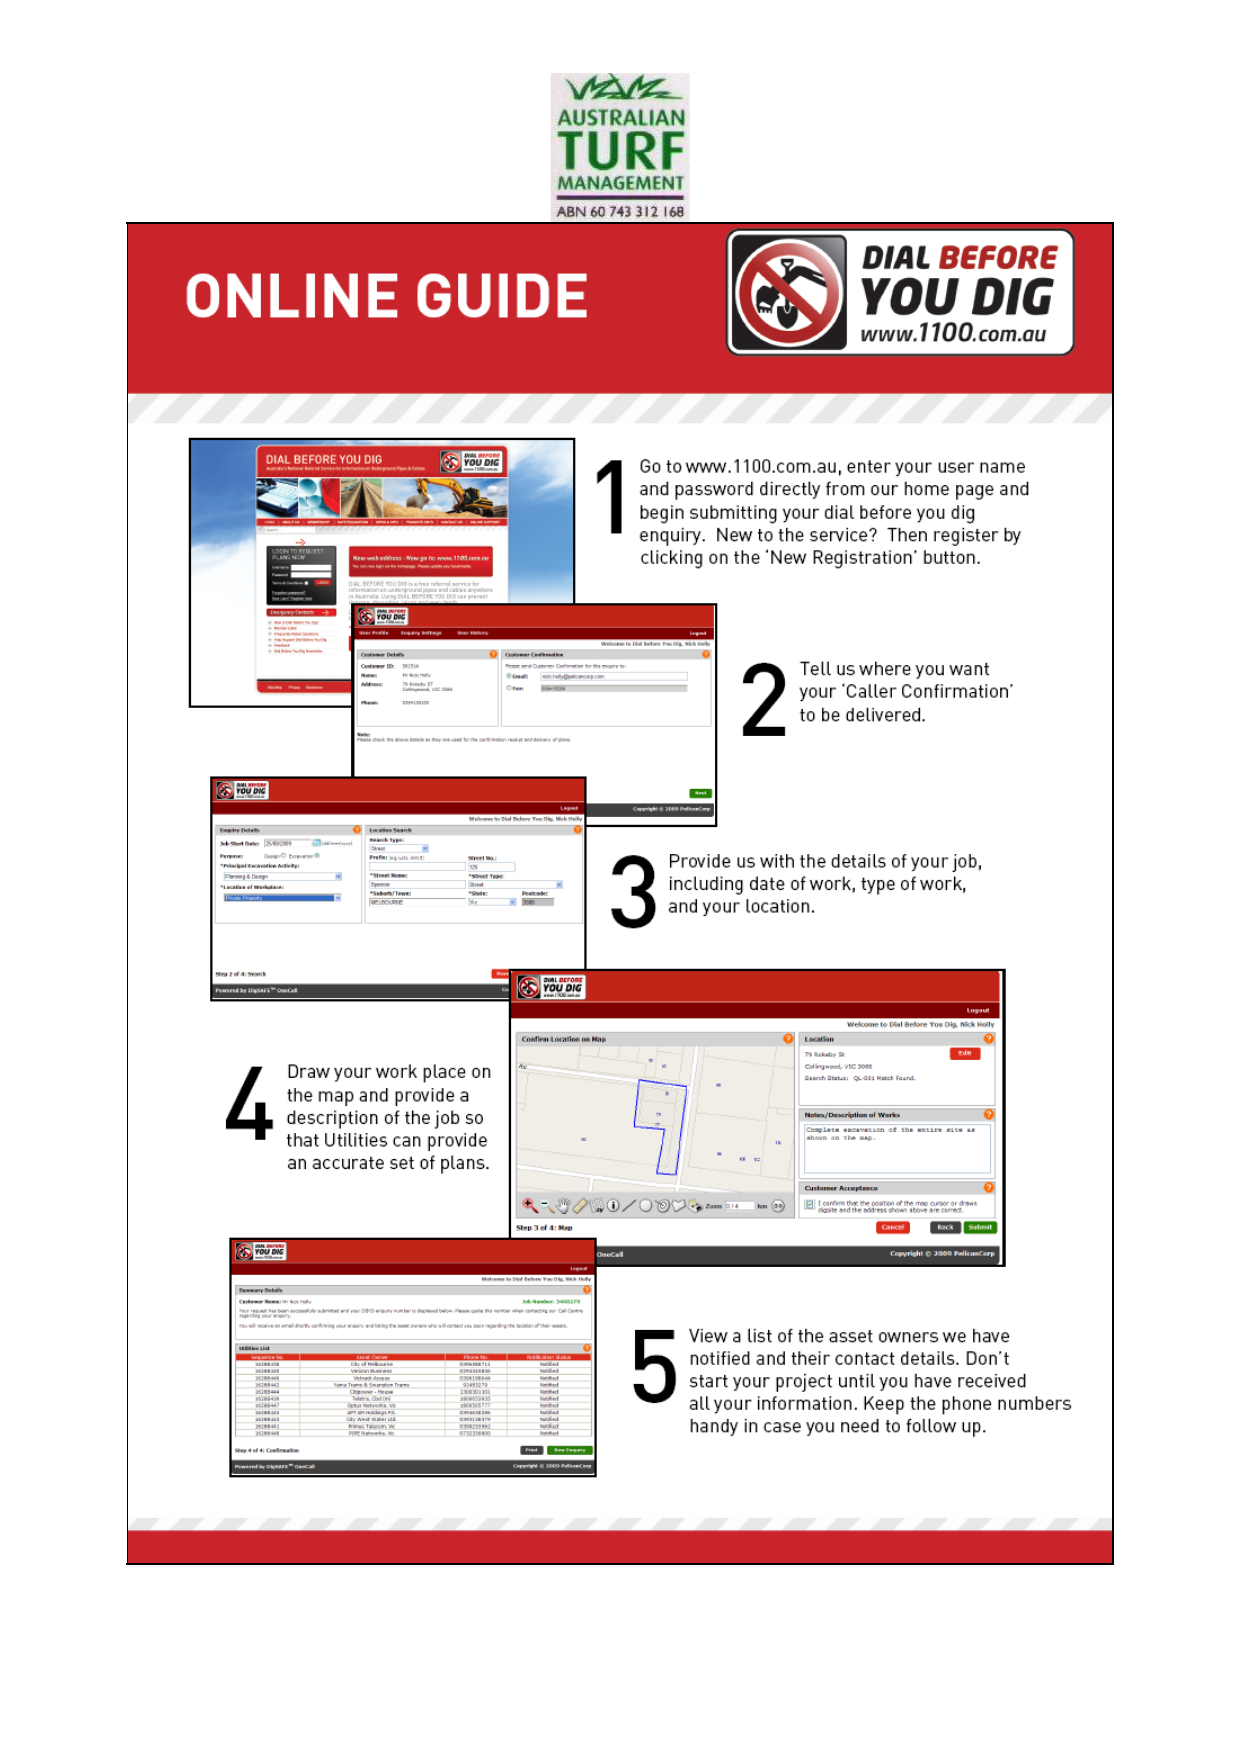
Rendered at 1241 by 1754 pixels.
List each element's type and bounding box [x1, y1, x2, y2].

picture [550, 73, 690, 222]
